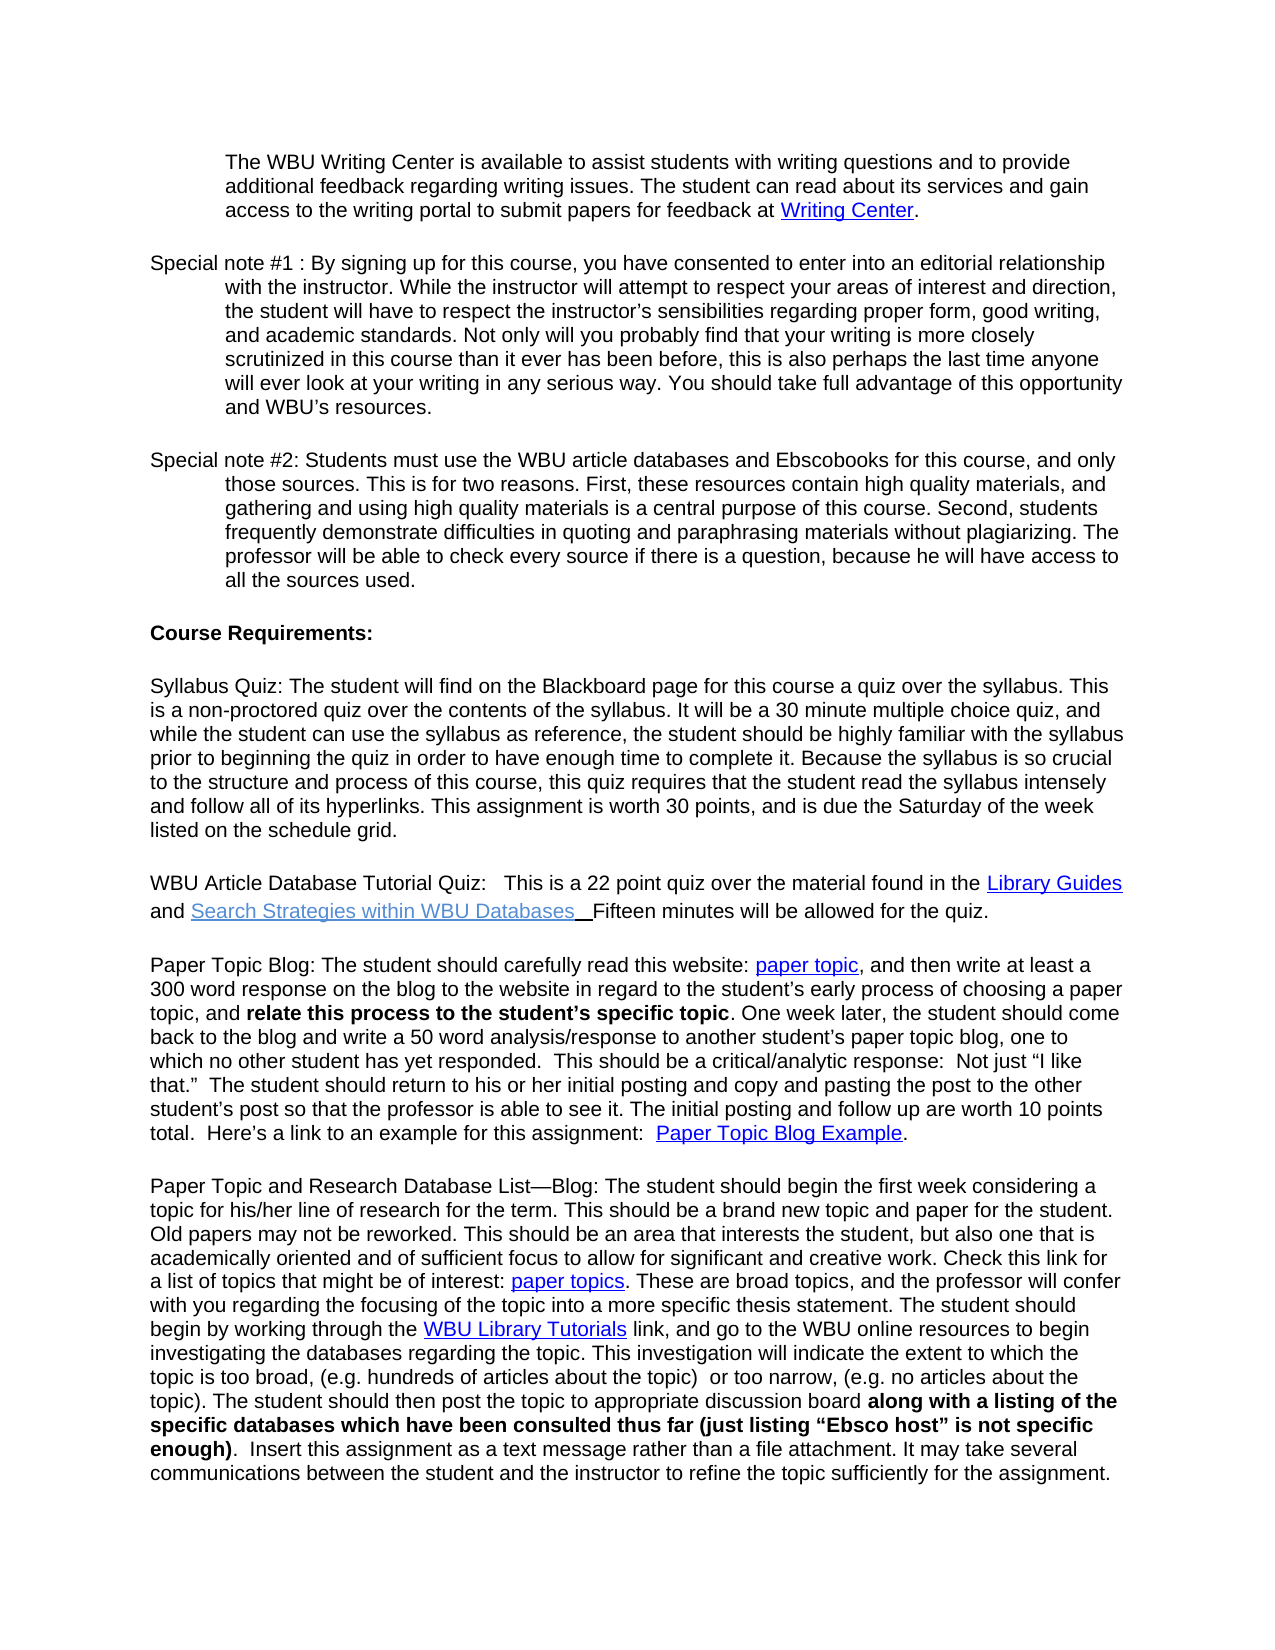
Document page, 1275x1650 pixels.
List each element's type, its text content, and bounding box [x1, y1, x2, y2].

text Special note #2: Students must use the WBU article databases and Ebscobooks for this course, and only those sources. This is for two reasons. First, these resources contain high quality materials, and gathering and using high quality materials is a central purpose of this course. Second, students frequently demonstrate difficulties in quoting and paraphrasing materials without plagiarizing. The professor will be able to check every source if there is a question, because he will have access to all the sources used. [150, 448, 1125, 592]
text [150, 1173, 1125, 1485]
text Syllabus Quiz: The student will find on the Blackboard page for this course a quiz over the syllabus. This is a non-proctored quiz over the contents of the syllabus. It will be a 30 minute multiple choice quiz, and while the student can use the syllabus as reference, the student should be highly familiar with the syllabus prior to beginning the quiz in order to have enough time to complete it. Because the syllabus is so crucial to the structure and process of this course, this quiz requires that the student read the syllabus intensely and follow all of its hyperlinks. This assignment is worth 30 points, and is due the Saturday of the week listed on the schedule grid. [150, 674, 1125, 842]
text Course Requirements: [150, 621, 1125, 645]
text WBU Article Database Tutorial Quiz: This is a 22 point quiz over the material found in the Library Guides and Search Strategies within WBU Databases Fifteen minutes will be allowed for the quiz. [150, 871, 1125, 923]
text The WBU Writing Center is available to assist students with writing questions and to provide additional feedback regarding writing issues. The student can read about its services and gain access to the writing portal to submit papers for feedback at Writing Center. [225, 150, 1125, 222]
text Special note #1 : By signing up for this course, you have consented to enter into an editorial relationship with the instructor. While the instructor will attempt to respect your areas of interest and direction, the student will have to respect the instructor’s sensibilities regarding proper form, good writing, and academic standards. Not only will you probably find that your writing is more closely scrutinized in this course than it ever has been before, this is also perhaps the last time anyone will ever look at your writing in any serious way. You should take full advantage of this opportunity and WBU’s resources. [150, 251, 1125, 419]
text Paper Topic Blog: The student should carefully read this website: paper topic, and then write at least a 300 word response on the blog to the website in regard to the student’s early process of choosing a paper topic, and relate this process to the student’s specific topic. One week later, the student should come back to the blog and write a 50 word analysis/response to another student’s paper topic blog, one to which no other student has yet responded. This should be a critical/analytic response: Not just “I like that.” The student should return to his or her initial posting and copy and pasting the post to the other student’s post so that the professor is able to see it. The initial posting and follow up are worth 10 points total. Here’s a link to an example for this assignment: Paper Topic Blog Example. [150, 953, 1125, 1144]
